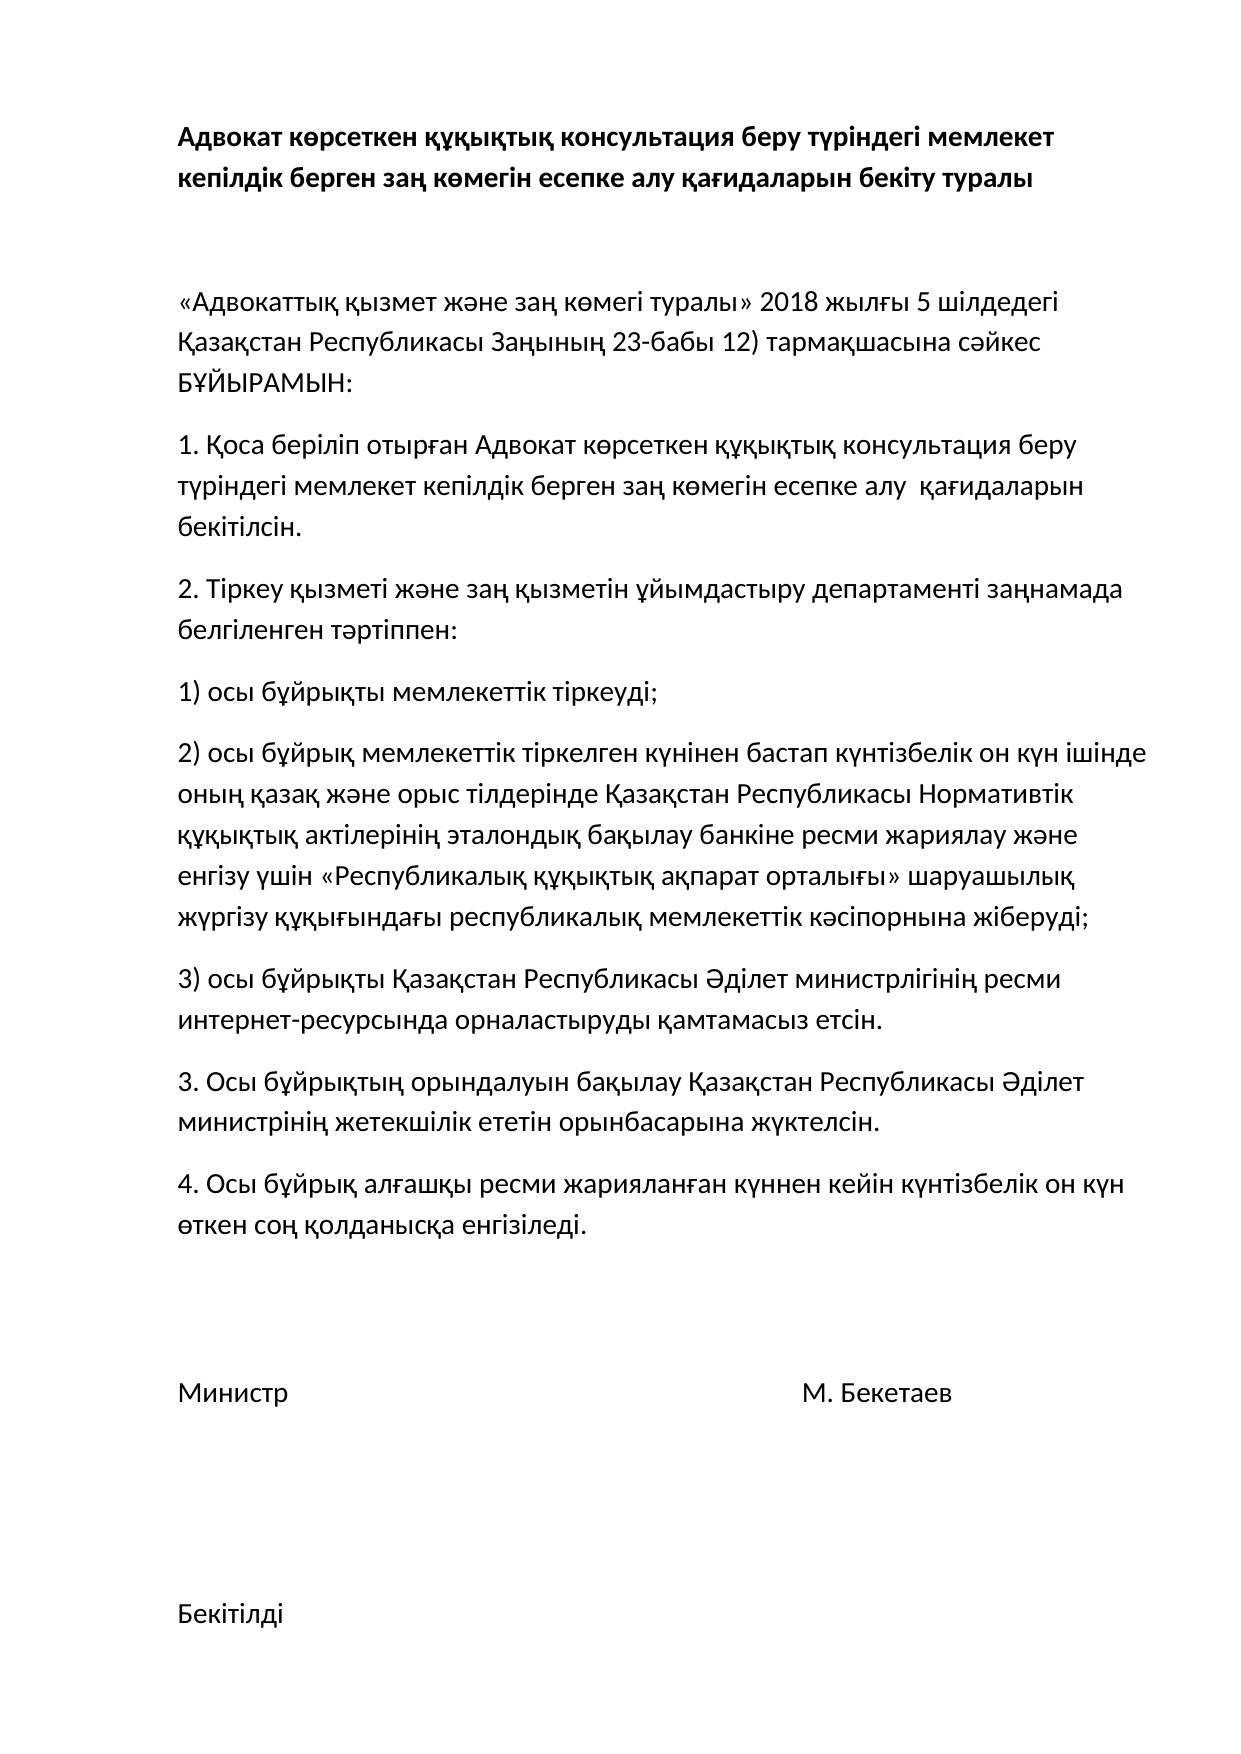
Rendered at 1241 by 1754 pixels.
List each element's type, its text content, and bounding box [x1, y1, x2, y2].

text 3. Осы бұйрықтың орындалуын бақылау Қазақстан Республикасы Әділет министрінің жетекшілік ететін орынбасарына жүктелсін. [177, 1063, 1152, 1139]
text 1) осы бұйрықты мемлекеттік тіркеуді; [177, 673, 1152, 708]
text 2) осы бұйрық мемлекеттік тіркелген күнінен бастап күнтізбелік он күн ішінде оның қазақ және орыс тілдерінде Қазақстан Республикасы Нормативтік құқықтық актілерінің эталондық бақылау банкіне ресми жариялау және енгізу үшін «Республикалық құқықтық ақпарат орталығы» шаруашылық жүргізу құқығындағы республикалық мемлекеттік кәсіпорнына жіберуді; [177, 734, 1152, 934]
text «Адвокаттық қызмет және заң көмегі туралы» 2018 жылғы 5 шілдедегі Қазақстан Республикасы Заңының 23-бабы 12) тармақшасына сәйкес БҰЙЫРАМЫН: [177, 283, 1152, 400]
text Министр М. Бекетаев [177, 1374, 1152, 1410]
text 1. Қоса беріліп отырған Адвокат көрсеткен құқықтық консультация беру түріндегі мемлекет кепілдік берген заң көмегін есепке алу қағидаларын бекітілсін. [177, 426, 1152, 544]
text Адвокат көрсеткен құқықтық консультация беру түріндегі мемлекет кепілдік берген заң көмегін есепке алу қағидаларын бекіту туралы [177, 118, 1152, 195]
text 2. Тіркеу қызметі және заң қызметін ұйымдастыру департаменті заңнамада белгіленген тәртіппен: [177, 570, 1152, 646]
text 4. Осы бұйрық алғашқы ресми жарияланған күннен кейін күнтізбелік он күн өткен соң қолданысқа енгізіледі. [177, 1165, 1152, 1242]
text 3) осы бұйрықты Қазақстан Республикасы Әділет министрлігінің ресми интернет-ресурсында орналастыруды қамтамасыз етсін. [177, 960, 1152, 1036]
text Бекітілді [177, 1595, 1152, 1631]
